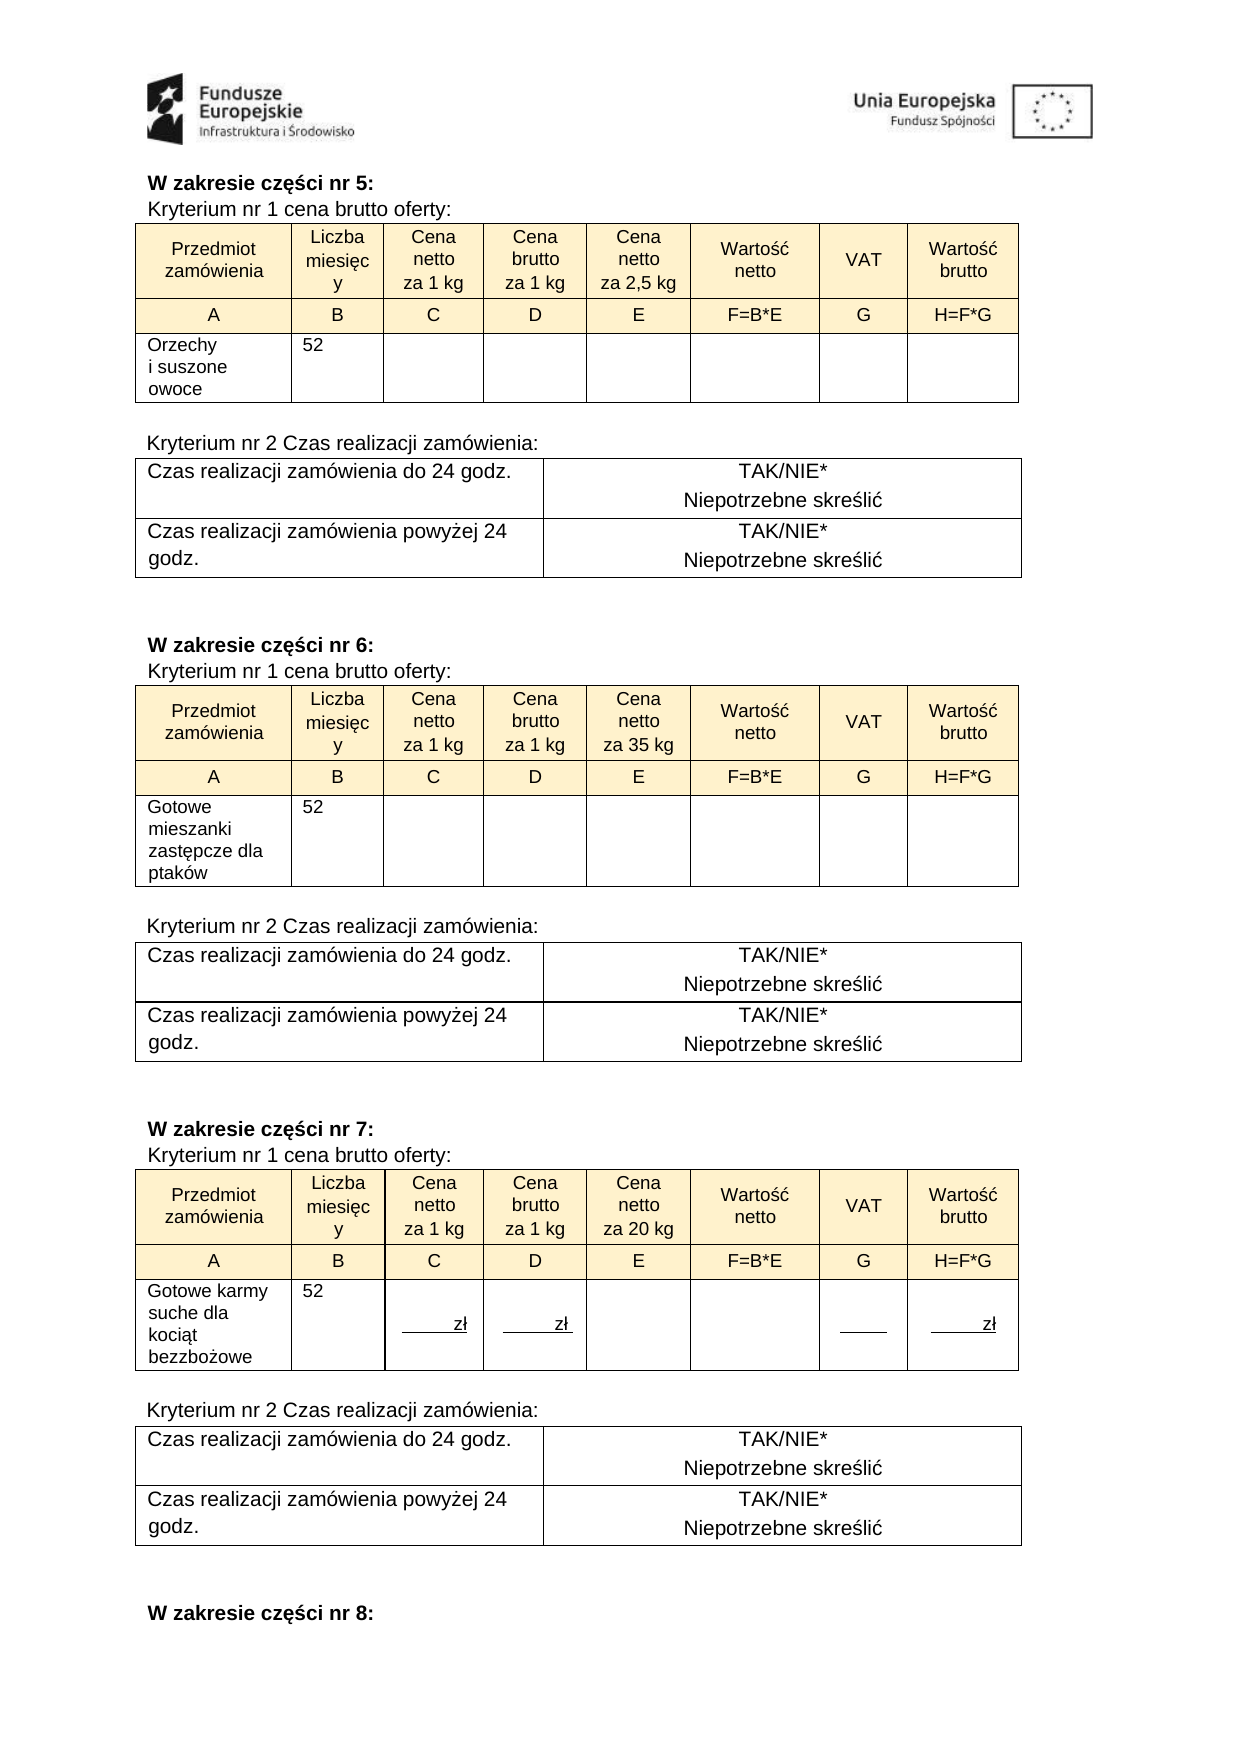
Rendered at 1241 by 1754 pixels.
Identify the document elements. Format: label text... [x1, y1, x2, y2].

picture [147, 73, 1093, 145]
table_header Przedmiot zamówienia [136, 686, 291, 760]
table_cell B [292, 1245, 384, 1279]
table_cell D [484, 761, 586, 795]
table_header Czas realizacji zamówienia do 24 godz. [136, 459, 543, 517]
table_cell [691, 796, 819, 886]
table_header Cena brutto za 1 kg [484, 686, 586, 760]
table_header VAT [820, 686, 907, 760]
text Kryterium nr 1 cena brutto oferty: [147, 1143, 1093, 1167]
table_cell TAK/NIE* Niepotrzebne skreślić [544, 1486, 1021, 1545]
table_cell G [820, 299, 907, 333]
table_cell F=B*E [691, 299, 819, 333]
table_cell [908, 334, 1018, 402]
table_header Wartość netto [691, 1170, 819, 1244]
table_header Czas realizacji zamówienia do 24 godz. [136, 943, 543, 1001]
text Kryterium nr 2 Czas realizacji zamówienia: [146, 914, 1093, 938]
text Kryterium nr 1 cena brutto oferty: [147, 197, 1093, 221]
table_cell [484, 796, 586, 886]
table_cell E [587, 299, 690, 333]
table_header VAT [820, 1170, 907, 1244]
table_cell Gotowe mieszanki zastępcze dla ptaków [136, 796, 291, 886]
table_cell [384, 334, 483, 402]
table_header Wartość brutto [908, 224, 1018, 298]
text W zakresie części nr 6: [147, 633, 1093, 657]
table_cell [691, 334, 819, 402]
table_header Cena netto za 1 kg [386, 1170, 483, 1244]
table_cell Czas realizacji zamówienia powyżej 24 godz. [136, 1486, 543, 1545]
table_cell [820, 796, 907, 886]
table_cell [908, 796, 1018, 886]
table_cell A [136, 761, 291, 795]
table_cell zł [386, 1280, 483, 1370]
table_header Cena netto za 2,5 kg [587, 224, 690, 298]
table_cell [820, 334, 907, 402]
table_cell H=F*G [908, 761, 1018, 795]
table_cell C [384, 761, 483, 795]
table_header TAK/NIE* Niepotrzebne skreślić [544, 943, 1021, 1001]
table_header VAT [820, 224, 907, 298]
table_header Przedmiot zamówienia [136, 224, 291, 298]
table_cell Orzechy i suszone owoce [136, 334, 291, 402]
table_header Cena netto za 35 kg [587, 686, 690, 760]
table_header Wartość brutto [908, 686, 1018, 760]
text W zakresie części nr 7: [147, 1117, 1093, 1141]
table_header Czas realizacji zamówienia do 24 godz. [136, 1427, 543, 1485]
table_cell [691, 1280, 819, 1370]
table_cell F=B*E [691, 1245, 819, 1279]
table_cell [384, 796, 483, 886]
table_header Wartość brutto [908, 1170, 1018, 1244]
text Kryterium nr 2 Czas realizacji zamówienia: [146, 430, 1093, 454]
table_header Liczba miesięcy [292, 1170, 384, 1244]
table_cell zł [908, 1280, 1018, 1370]
table_cell [587, 796, 690, 886]
table_cell B [292, 761, 383, 795]
table_cell Gotowe karmy suche dla kociąt bezzbożowe [136, 1280, 291, 1370]
table_cell A [136, 299, 291, 333]
table_cell F=B*E [691, 761, 819, 795]
table_header Przedmiot zamówienia [136, 1170, 291, 1244]
table_cell TAK/NIE* Niepotrzebne skreślić [544, 519, 1021, 577]
table_cell [820, 1280, 907, 1370]
table_header Cena netto za 1 kg [384, 686, 483, 760]
table_header Wartość netto [691, 224, 819, 298]
table_cell C [384, 299, 483, 333]
table_cell zł [484, 1280, 586, 1370]
text W zakresie części nr 8: [147, 1601, 1093, 1625]
table_cell [587, 1280, 690, 1370]
table_header Cena brutto za 1 kg [484, 1170, 586, 1244]
table_cell G [820, 761, 907, 795]
text W zakresie części nr 5: [147, 171, 1093, 195]
table_cell D [484, 299, 586, 333]
table_header Liczba miesięcy [292, 224, 383, 298]
table_cell E [587, 1245, 690, 1279]
table_cell [587, 334, 690, 402]
table_cell G [820, 1245, 907, 1279]
table_cell A [136, 1245, 291, 1279]
table_cell 52 [292, 796, 383, 886]
table_header Cena netto za 1 kg [384, 224, 483, 298]
table_cell 52 [292, 334, 383, 402]
table_header Wartość netto [691, 686, 819, 760]
table_header TAK/NIE* Niepotrzebne skreślić [544, 1427, 1021, 1485]
table_header Cena netto za 20 kg [587, 1170, 690, 1244]
table_cell Czas realizacji zamówienia powyżej 24 godz. [136, 1003, 543, 1061]
table_cell H=F*G [908, 299, 1018, 333]
table_cell E [587, 761, 690, 795]
table_header TAK/NIE* Niepotrzebne skreślić [544, 459, 1021, 517]
text Kryterium nr 2 Czas realizacji zamówienia: [146, 1398, 1093, 1422]
table_cell TAK/NIE* Niepotrzebne skreślić [544, 1003, 1021, 1061]
table_cell Czas realizacji zamówienia powyżej 24 godz. [136, 519, 543, 577]
table_header Liczba miesięcy [292, 686, 383, 760]
table_cell B [292, 299, 383, 333]
table_cell H=F*G [908, 1245, 1018, 1279]
text Kryterium nr 1 cena brutto oferty: [147, 659, 1093, 683]
table_cell 52 [292, 1280, 384, 1370]
table_cell [484, 334, 586, 402]
table_cell C [386, 1245, 483, 1279]
table_cell D [484, 1245, 586, 1279]
table_header Cena brutto za 1 kg [484, 224, 586, 298]
